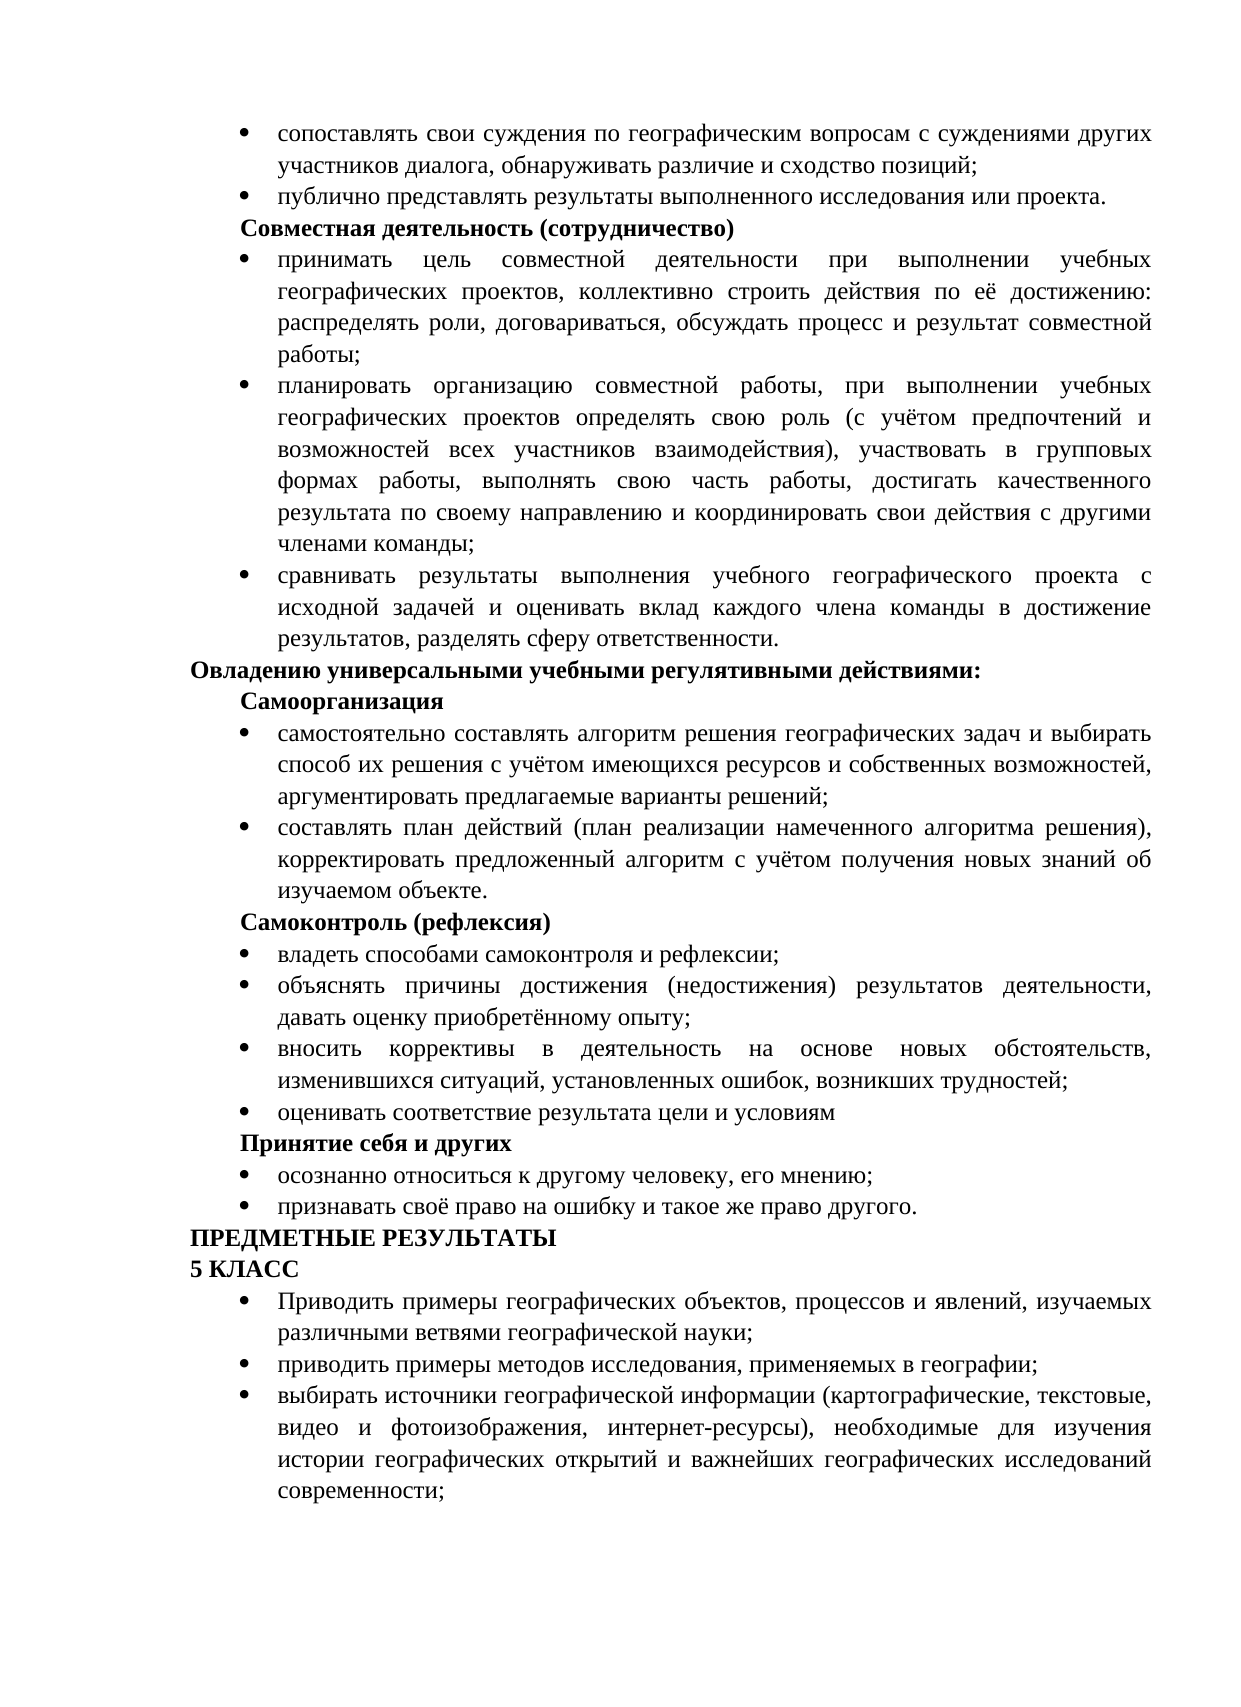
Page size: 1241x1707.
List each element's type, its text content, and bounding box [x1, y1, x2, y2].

list Приводить примеры географических объектов, процессов и явлений, изучаемых различными ветвями географической науки; [240, 1286, 1152, 1346]
text Овладению универсальными учебными регулятивными действиями: [190, 655, 1152, 683]
text Самоконтроль (рефлексия) [177, 907, 1152, 936]
list объяснять причины достижения (недостижения) результатов деятельности, давать оценку приобретённому опыту; [240, 970, 1152, 1031]
text Совместная деятельность (сотрудничество) [177, 213, 1152, 242]
text Самоорганизация [177, 686, 1152, 715]
list вносить коррективы в деятельность на основе новых обстоятельств, изменившихся ситуаций, установленных ошибок, возникших трудностей; [240, 1033, 1152, 1094]
text 5 КЛАСС [190, 1254, 1152, 1283]
list осознанно относиться к другому человеку, его мнению; [240, 1160, 1152, 1188]
list оценивать соответствие результата цели и условиям [240, 1097, 1152, 1125]
list самостоятельно составлять алгоритм решения географических задач и выбирать способ их решения с учётом имеющихся ресурсов и собственных возможностей, аргументировать предлагаемые варианты решений; [240, 718, 1152, 810]
list сопоставлять свои суждения по географическим вопросам с суждениями других участников диалога, обнаруживать различие и сходство позиций; [240, 118, 1152, 178]
list владеть способами самоконтроля и рефлексии; [240, 939, 1152, 967]
text ПРЕДМЕТНЫЕ РЕЗУЛЬТАТЫ [190, 1223, 1152, 1252]
list выбирать источники географической информации (картографические, текстовые, видео и фотоизображения, интернет-ресурсы), необходимые для изучения истории географических открытий и важнейших географических исследований современности; [240, 1381, 1152, 1504]
text Принятие себя и других [177, 1128, 1152, 1157]
list сравнивать результаты выполнения учебного географического проекта с исходной задачей и оценивать вклад каждого члена команды в достижение результатов, разделять сферу ответственности. [240, 560, 1152, 652]
list публично представлять результаты выполненного исследования или проекта. [240, 181, 1152, 210]
list признавать своё право на ошибку и такое же право другого. [240, 1191, 1152, 1220]
list приводить примеры методов исследования, применяемых в географии; [240, 1349, 1152, 1378]
list принимать цель совместной деятельности при выполнении учебных географических проектов, коллективно строить действия по её достижению: распределять роли, договариваться, обсуждать процесс и результат совместной работы; [240, 244, 1152, 368]
list составлять план действий (план реализации намеченного алгоритма решения), корректировать предложенный алгоритм с учётом получения новых знаний об изучаемом объекте. [240, 812, 1152, 904]
list планировать организацию совместной работы, при выполнении учебных географических проектов определять свою роль (с учётом предпочтений и возможностей всех участников взаимодействия), участвовать в групповых формах работы, выполнять свою часть работы, достигать качественного результата по своему направлению и координировать свои действия с другими членами команды; [240, 371, 1152, 557]
